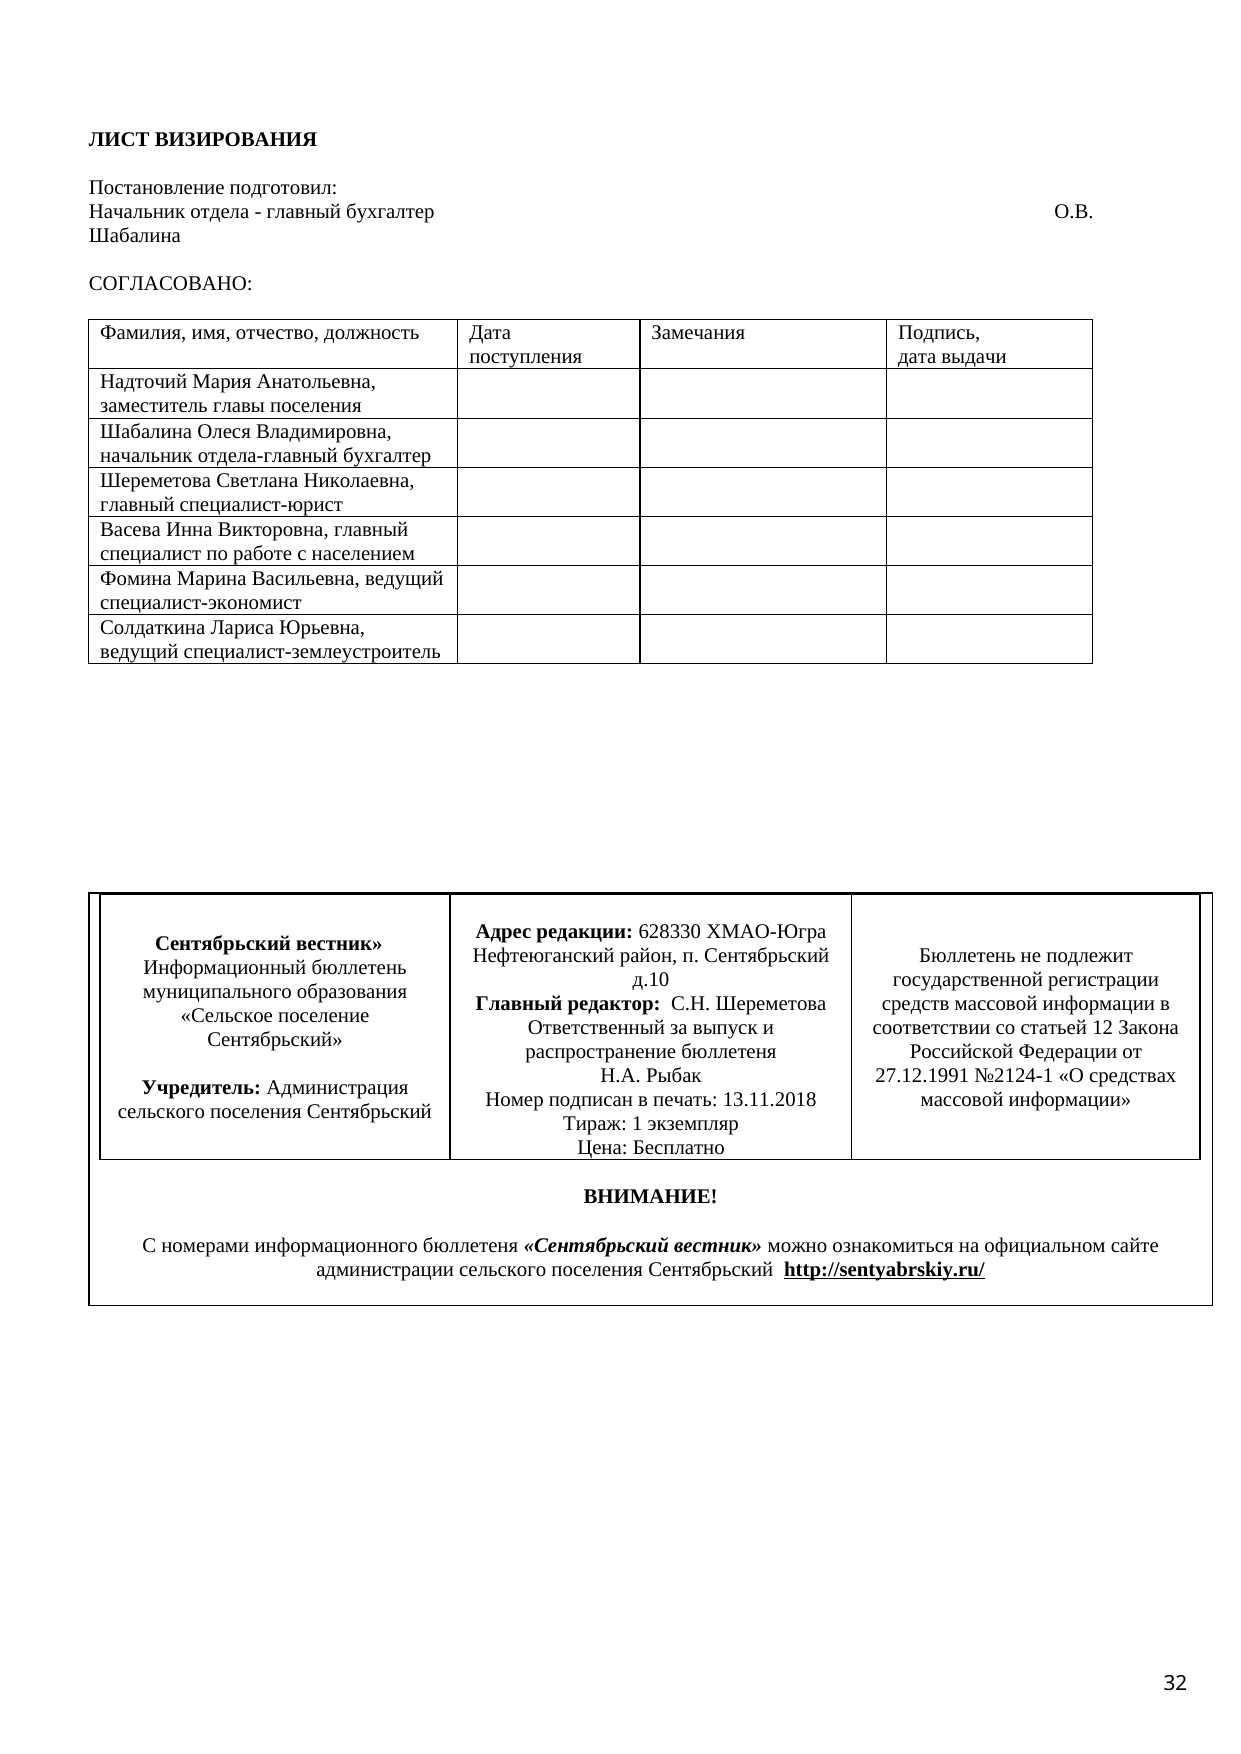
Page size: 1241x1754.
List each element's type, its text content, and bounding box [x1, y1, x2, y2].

table_cell Васева Инна Викторовна, главный специалист по работе с населением [89, 517, 457, 565]
table_cell [887, 517, 1092, 565]
table_cell [641, 419, 886, 467]
table_cell [458, 517, 639, 565]
table_cell Фомина Марина Васильевна, ведущий специалист-экономист [89, 566, 457, 614]
text ЛИСТ ВИЗИРОВАНИЯ [89, 127, 1187, 151]
table_cell [887, 369, 1092, 417]
table_cell [887, 468, 1092, 516]
table_cell Шабалина Олеся Владимировна, начальник отдела-главный бухгалтер [89, 419, 457, 467]
table_cell [458, 566, 639, 614]
table_cell [887, 419, 1092, 467]
table_cell [887, 566, 1092, 614]
table_cell [458, 615, 639, 663]
table_cell [641, 517, 886, 565]
table_cell [641, 615, 886, 663]
text СОГЛАСОВАНО: [89, 271, 1187, 295]
table_header Фамилия, имя, отчество, должность [89, 320, 457, 368]
text Начальник отдела - главный бухгалтер О.В. Шабалина [89, 199, 1187, 247]
text Постановление подготовил: [89, 175, 1187, 199]
table_cell [458, 419, 639, 467]
table_cell [887, 615, 1092, 663]
table_header Замечания [641, 320, 886, 368]
table_cell [458, 369, 639, 417]
table_header Подпись, дата выдачи [887, 320, 1092, 368]
table_cell [458, 468, 639, 516]
table_cell Шереметова Светлана Николаевна, главный специалист-юрист [89, 468, 457, 516]
table_cell Надточий Мария Анатольевна, заместитель главы поселения [89, 369, 457, 417]
table_header Дата поступления [458, 320, 639, 368]
table_cell [641, 566, 886, 614]
table_cell Солдаткина Лариса Юрьевна, ведущий специалист-землеустроитель [89, 615, 457, 663]
table_cell [641, 468, 886, 516]
table_header ВНИМАНИЕ! С номерами информационного бюллетеня «Сентябрьский вестник» можно ознакомиться на официальном сайте администрации сельского поселения Сентябрьский http://sentyabrskiy.ru/ [90, 894, 1212, 1305]
table_cell [641, 369, 886, 417]
